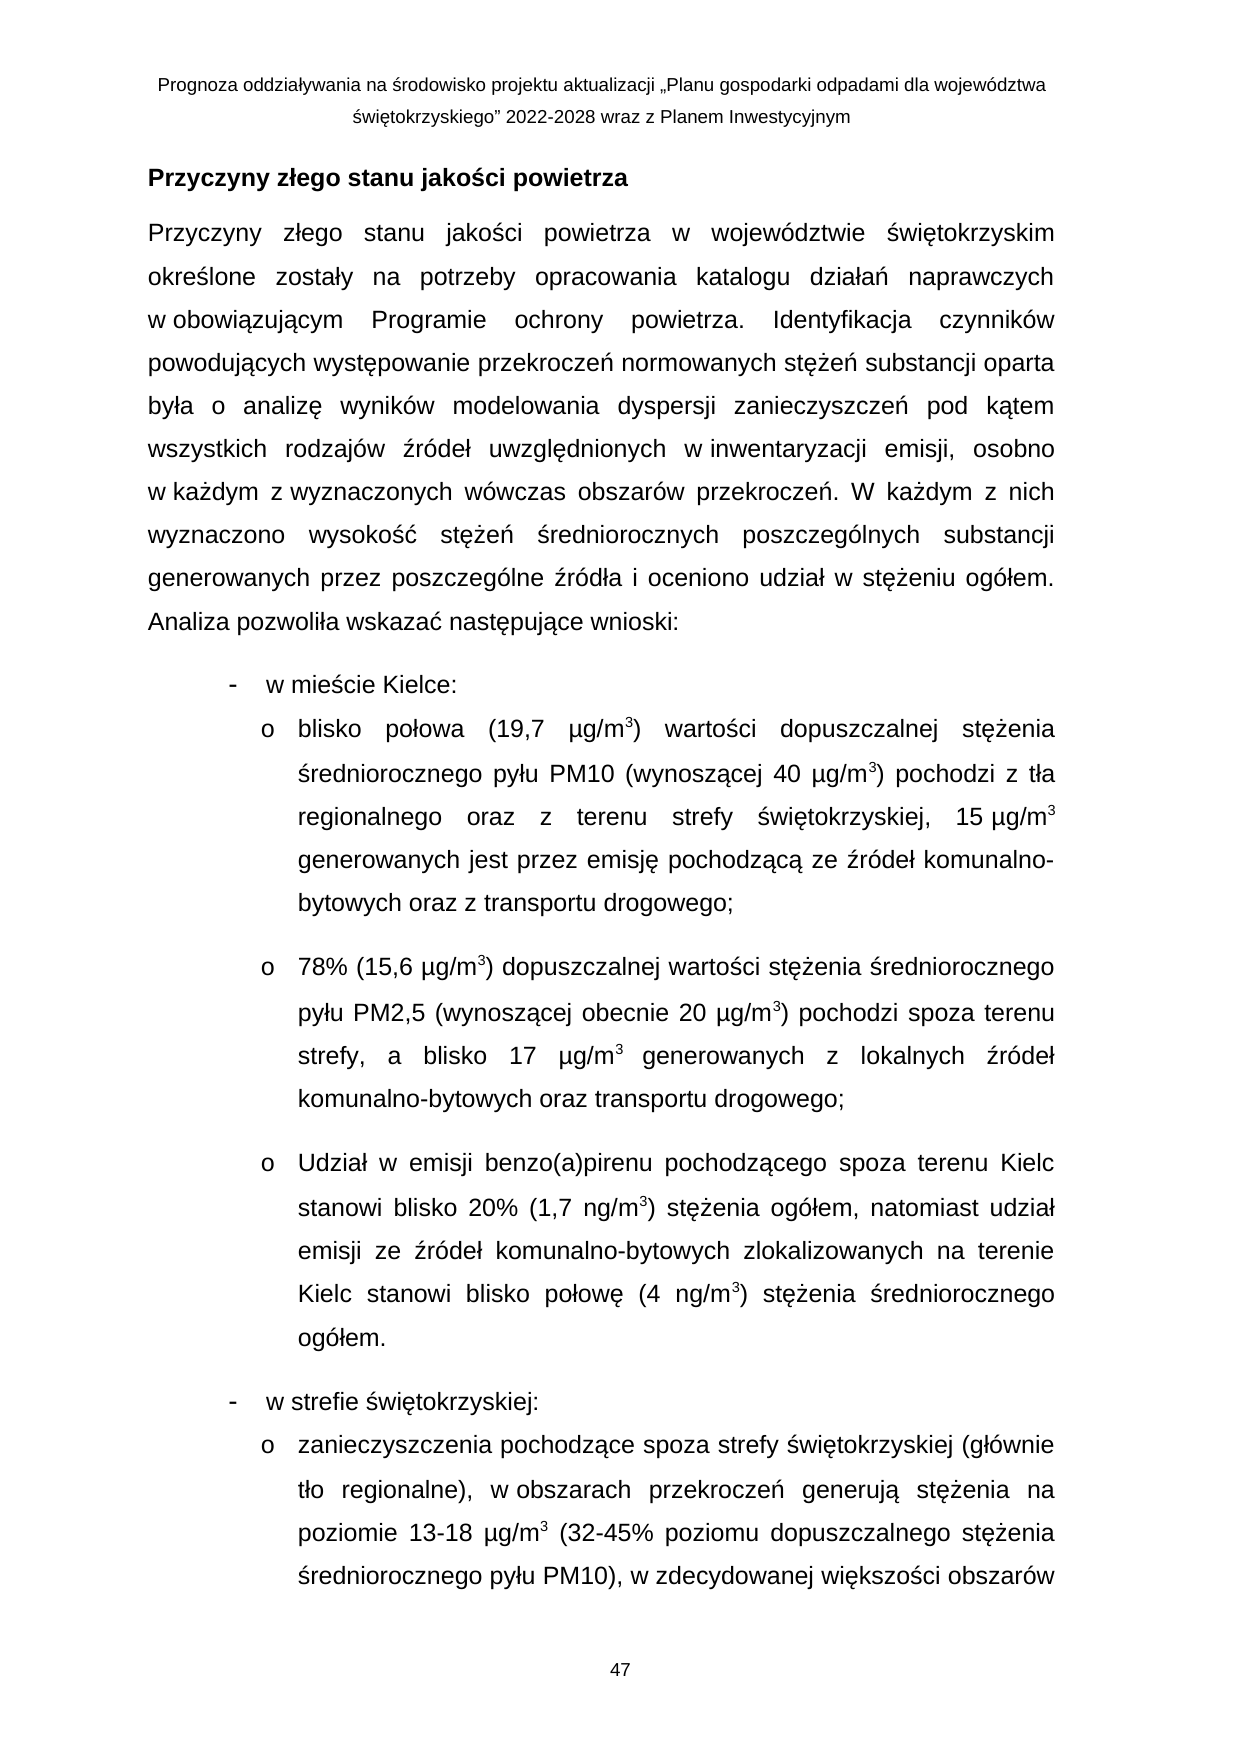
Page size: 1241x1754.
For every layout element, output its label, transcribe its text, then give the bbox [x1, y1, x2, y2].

list w strefie świętokrzyskiej: [228, 1386, 1055, 1415]
list 78% (15,6 µg/m3) dopuszczalnej wartości stężenia średniorocznego pyłu PM2,5 (wynoszącej obecnie 20 µg/m3) pochodzi spoza terenu strefy, a blisko 17 µg/m3 generowanych z lokalnych źródeł komunalno-bytowych oraz transportu drogowego; [260, 952, 1055, 1113]
list Udział w emisji benzo(a)pirenu pochodzącego spoza terenu Kielc stanowi blisko 20% (1,7 ng/m3) stężenia ogółem, natomiast udział emisji ze źródeł komunalno-bytowych zlokalizowanych na terenie Kielc stanowi blisko połowę (4 ng/m3) stężenia średniorocznego ogółem. [260, 1148, 1055, 1351]
list w mieście Kielce: [228, 670, 1055, 699]
text Przyczyny złego stanu jakości powietrza w województwie świętokrzyskim określone zostały na potrzeby opracowania katalogu działań naprawczych w obowiązującym Programie ochrony powietrza. Identyfikacja czynników powodujących występowanie przekroczeń normowanych stężeń substancji oparta była o analizę wyników modelowania dyspersji zanieczyszczeń pod kątem wszystkich rodzajów źródeł uwzględnionych w inwentaryzacji emisji, osobno w każdym z wyznaczonych wówczas obszarów przekroczeń. W każdym z nich wyznaczono wysokość stężeń średniorocznych poszczególnych substancji generowanych przez poszczególne źródła i oceniono udział w stężeniu ogółem. Analiza pozwoliła wskazać następujące wnioski: [148, 218, 1055, 635]
list blisko połowa (19,7 µg/m3) wartości dopuszczalnej stężenia średniorocznego pyłu PM10 (wynoszącej 40 µg/m3) pochodzi z tła regionalnego oraz z terenu strefy świętokrzyskiej, 15 µg/m3 generowanych jest przez emisję pochodzącą ze źródeł komunalno-bytowych oraz z transportu drogowego; [260, 714, 1055, 917]
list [260, 1430, 1055, 1590]
text Przyczyny złego stanu jakości powietrza [148, 163, 1093, 191]
